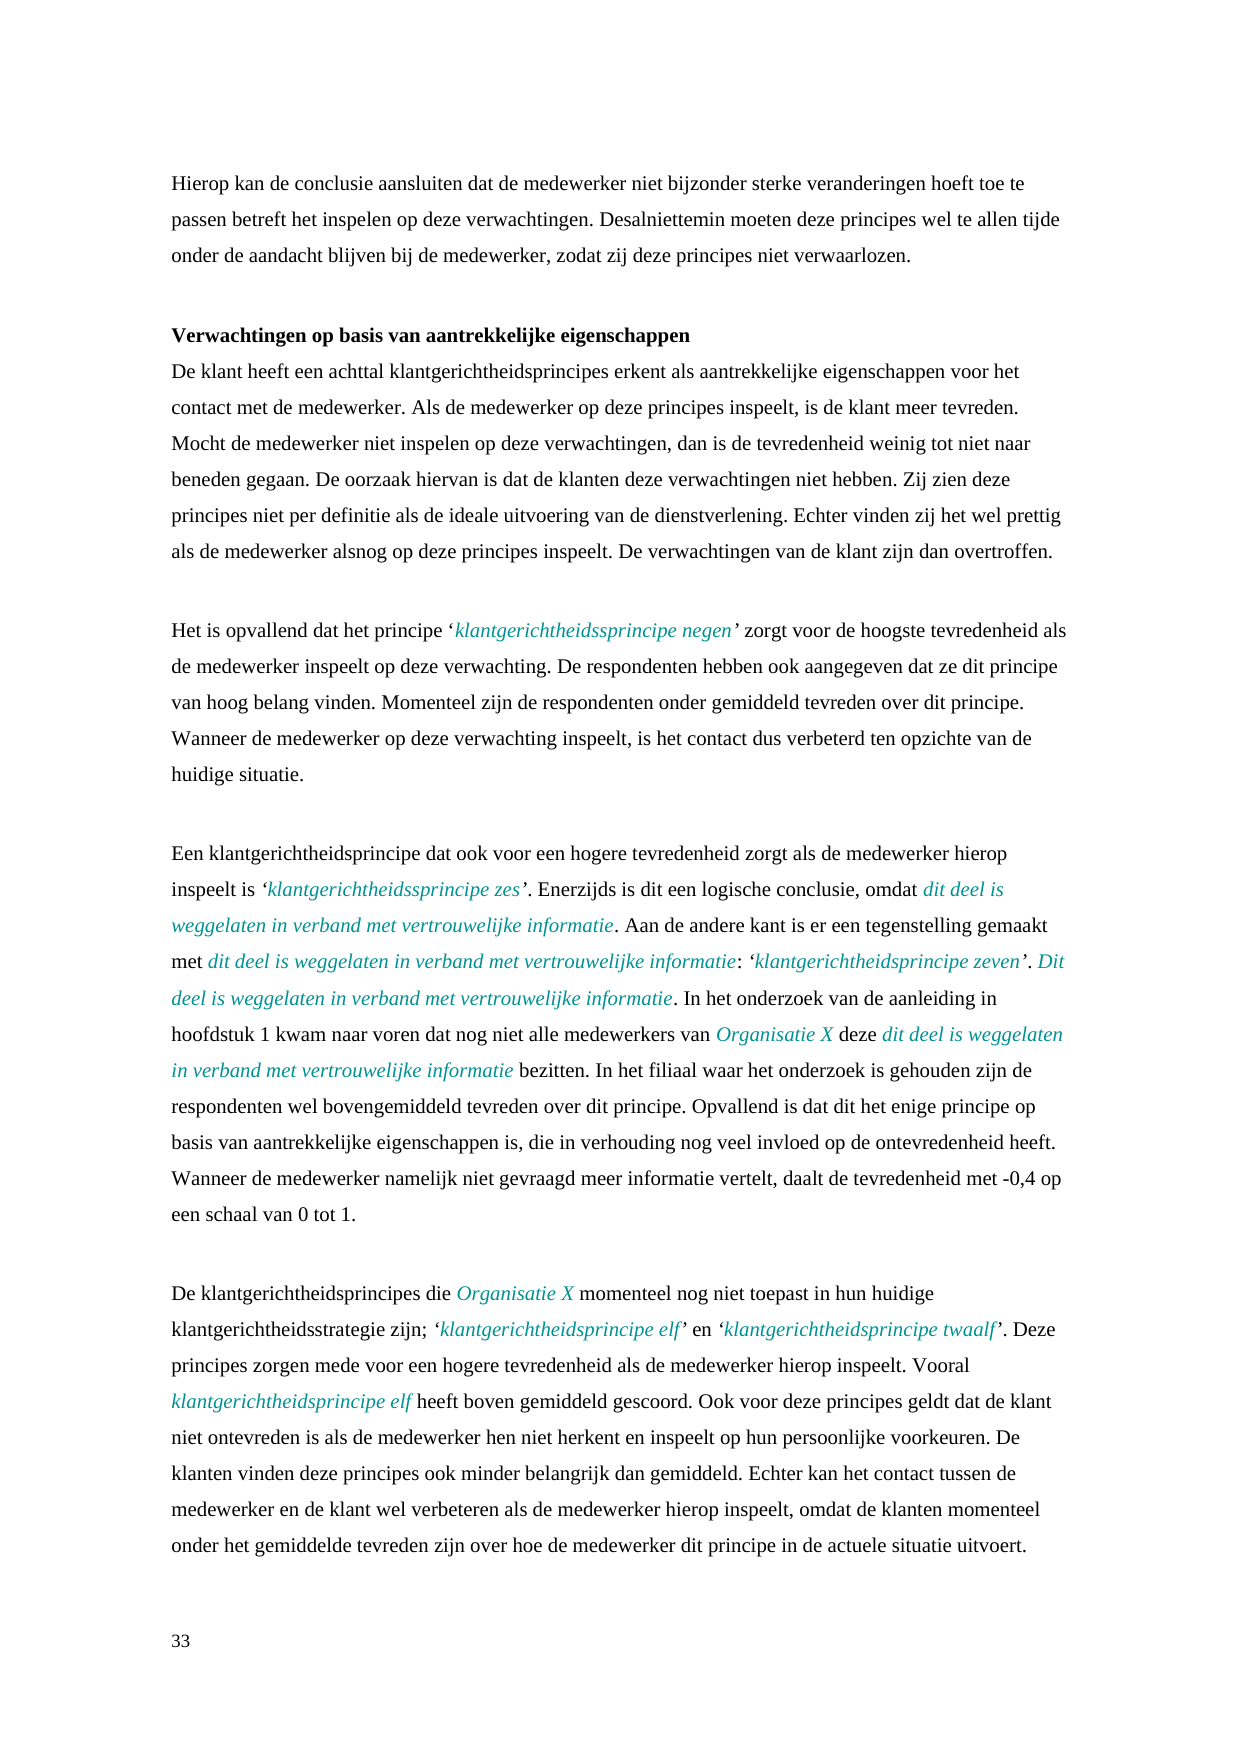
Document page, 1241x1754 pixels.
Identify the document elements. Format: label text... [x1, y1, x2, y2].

text Een klantgerichtheidsprincipe dat ook voor een hogere tevredenheid zorgt als de medewerker hierop inspeelt is ‘klantgerichtheidssprincipe zes’. Enerzijds is dit een logische conclusie, omdat dit deel is weggelaten in verband met vertrouwelijke informatie. Aan de andere kant is er een tegenstelling gemaakt met dit deel is weggelaten in verband met vertrouwelijke informatie: ‘klantgerichtheidsprincipe zeven’. Dit deel is weggelaten in verband met vertrouwelijke informatie. In het onderzoek van de aanleiding in hoofdstuk 1 kwam naar voren dat nog niet alle medewerkers van Organisatie X deze dit deel is weggelaten in verband met vertrouwelijke informatie bezitten. In het filiaal waar het onderzoek is gehouden zijn de respondenten wel bovengemiddeld tevreden over dit principe. Opvallend is dat dit het enige principe op basis van aantrekkelijke eigenschappen is, die in verhouding nog veel invloed op de ontevredenheid heeft. Wanneer de medewerker namelijk niet gevraagd meer informatie vertelt, daalt de tevredenheid met -0,4 op een schaal van 0 tot 1. [171, 841, 1069, 1226]
text Het is opvallend dat het principe ‘klantgerichtheidssprincipe negen’ zorgt voor de hoogste tevredenheid als de medewerker inspeelt op deze verwachting. De respondenten hebben ook aangegeven dat ze dit principe van hoog belang vinden. Momenteel zijn de respondenten onder gemiddeld tevreden over dit principe. Wanneer de medewerker op deze verwachting inspeelt, is het contact dus verbeterd ten opzichte van de huidige situatie. [171, 618, 1069, 786]
text De klant heeft een achttal klantgerichtheidsprincipes erkent als aantrekkelijke eigenschappen voor het contact met de medewerker. Als de medewerker op deze principes inspeelt, is de klant meer tevreden. Mocht de medewerker niet inspelen op deze verwachtingen, dan is de tevredenheid weinig tot niet naar beneden gegaan. De oorzaak hiervan is dat de klanten deze verwachtingen niet hebben. Zij zien deze principes niet per definitie als de ideale uitvoering van de dienstverlening. Echter vinden zij het wel prettig als de medewerker alsnog op deze principes inspeelt. De verwachtingen van de klant zijn dan overtroffen. [171, 358, 1069, 563]
text Verwachtingen op basis van aantrekkelijke eigenschappen [171, 322, 1069, 347]
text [171, 171, 1069, 267]
text De klantgerichtheidsprincipes die Organisatie X momenteel nog niet toepast in hun huidige klantgerichtheidsstrategie zijn; ‘klantgerichtheidsprincipe elf’ en ‘klantgerichtheidsprincipe twaalf’. Deze principes zorgen mede voor een hogere tevredenheid als de medewerker hierop inspeelt. Vooral klantgerichtheidsprincipe elf heeft boven gemiddeld gescoord. Ook voor deze principes geldt dat de klant niet ontevreden is als de medewerker hen niet herkent en inspeelt op hun persoonlijke voorkeuren. De klanten vinden deze principes ook minder belangrijk dan gemiddeld. Echter kan het contact tussen de medewerker en de klant wel verbeteren als de medewerker hierop inspeelt, omdat de klanten momenteel onder het gemiddelde tevreden zijn over hoe de medewerker dit principe in de actuele situatie uitvoert. [171, 1281, 1069, 1557]
